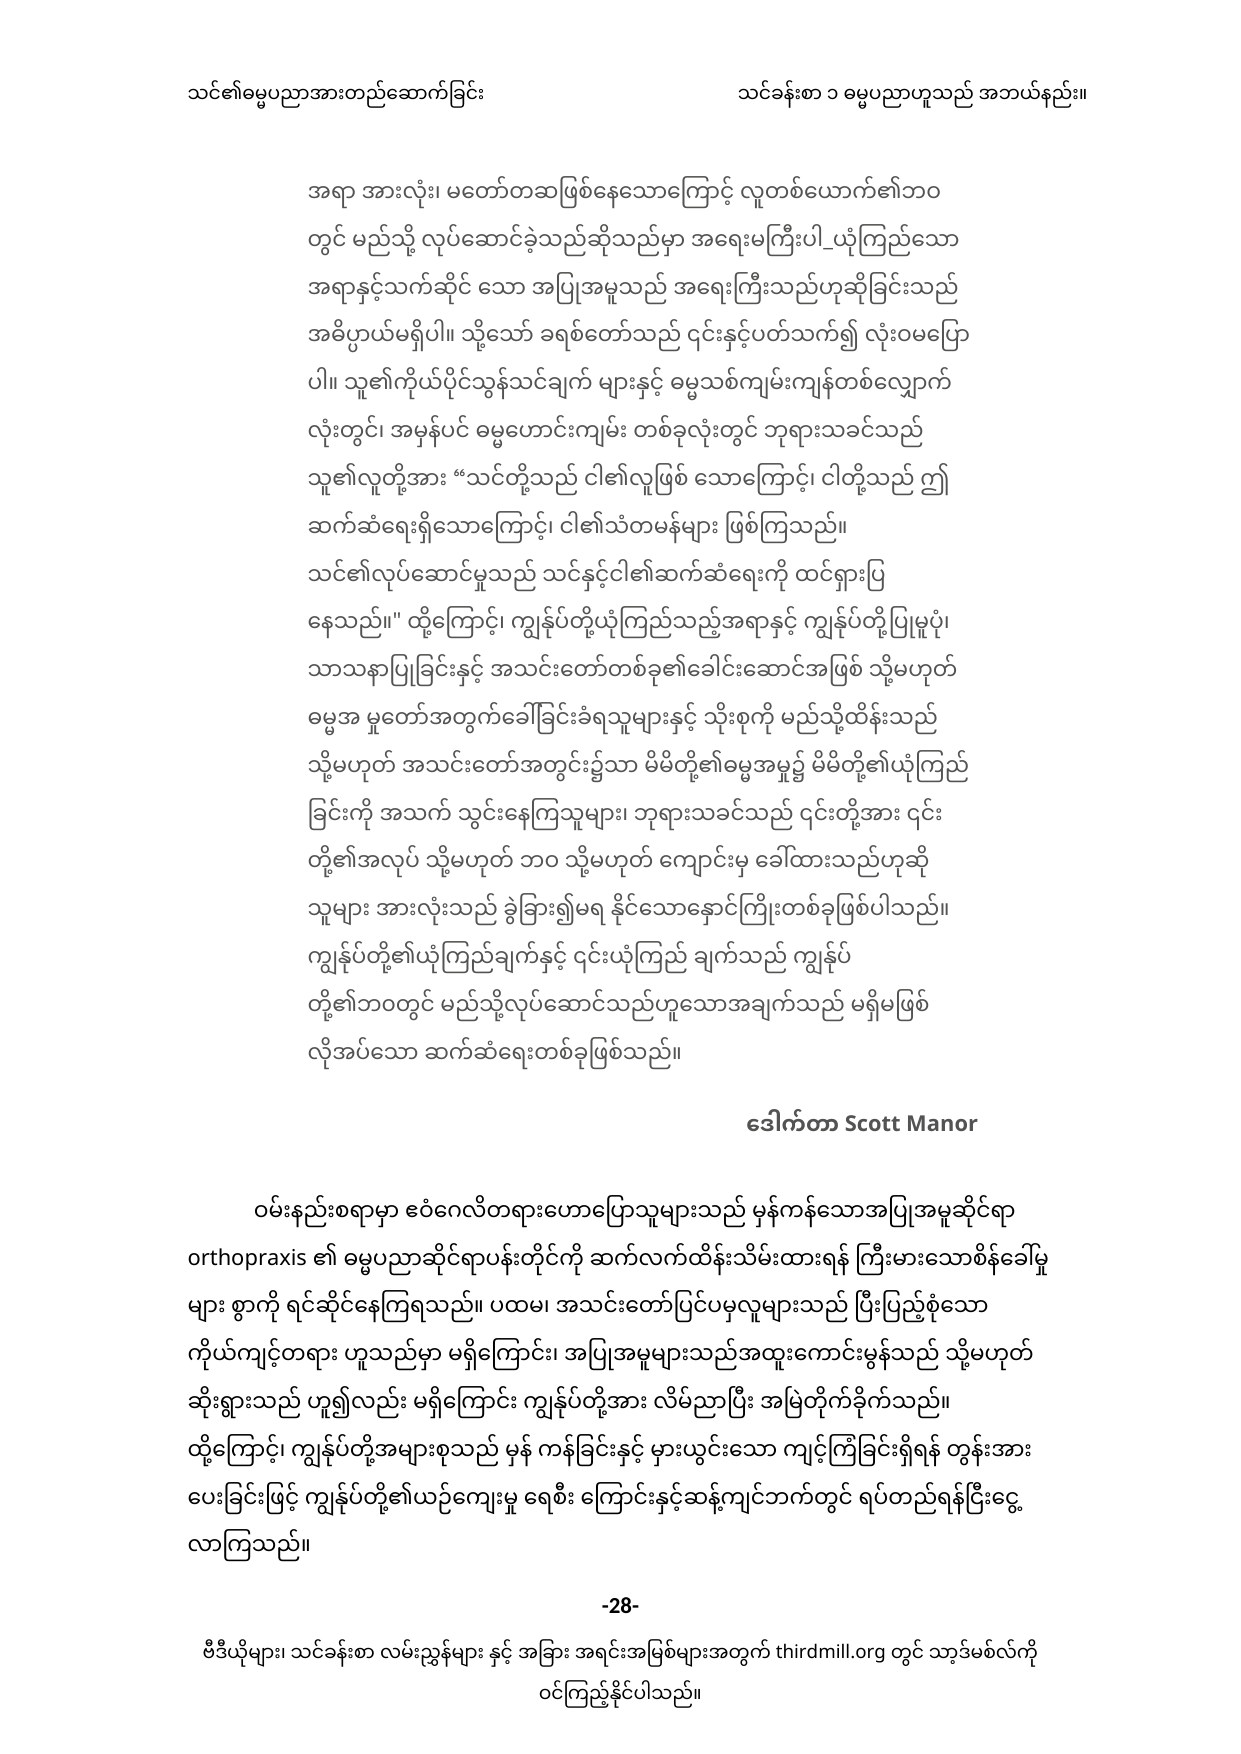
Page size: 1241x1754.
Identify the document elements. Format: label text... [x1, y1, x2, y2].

text ဝမ်းနည်းစရာမှာ ဧဝံဂေလိတရားဟောပြောသူများသည် မှန်ကန်သောအပြုအမူဆိုင်ရာ orthopraxis ၏ ဓမ္မပညာဆိုင်ရာပန်းတိုင်ကို ဆက်လက်ထိန်းသိမ်းထားရန် ကြီးမားသောစိန်ခေါ်မှုများ စွာကို ရင်ဆိုင်နေကြရသည်။ ပထမ၊ အသင်းတော်ပြင်ပမှလူများသည် ပြီးပြည့်စုံသောကိုယ်ကျင့်တရား ဟူသည်မှာ မရှိကြောင်း၊ အပြုအမူများသည်အထူးကောင်းမွန်သည် သို့မဟုတ် ဆိုးရွားသည် ဟူ၍လည်း မရှိကြောင်း ကျွန်ုပ်တို့အား လိမ်ညာပြီး အမြဲတိုက်ခိုက်သည်။ ထို့ကြောင့်၊ ကျွန်ုပ်တို့အများစုသည် မှန် ကန်ခြင်းနှင့် မှားယွင်းသော ကျင့်ကြံခြင်းရှိရန် တွန်းအားပေးခြင်းဖြင့် ကျွန်ုပ်တို့၏ယဉ်ကျေးမှု ရေစီး ကြောင်းနှင့်ဆန့်ကျင်ဘက်တွင် ရပ်တည်ရန်ငြီးငွေ့လာကြသည်။ [187, 1188, 1053, 1571]
text ဒေါက်တာ Scott Manor [187, 1103, 978, 1151]
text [307, 169, 978, 1078]
